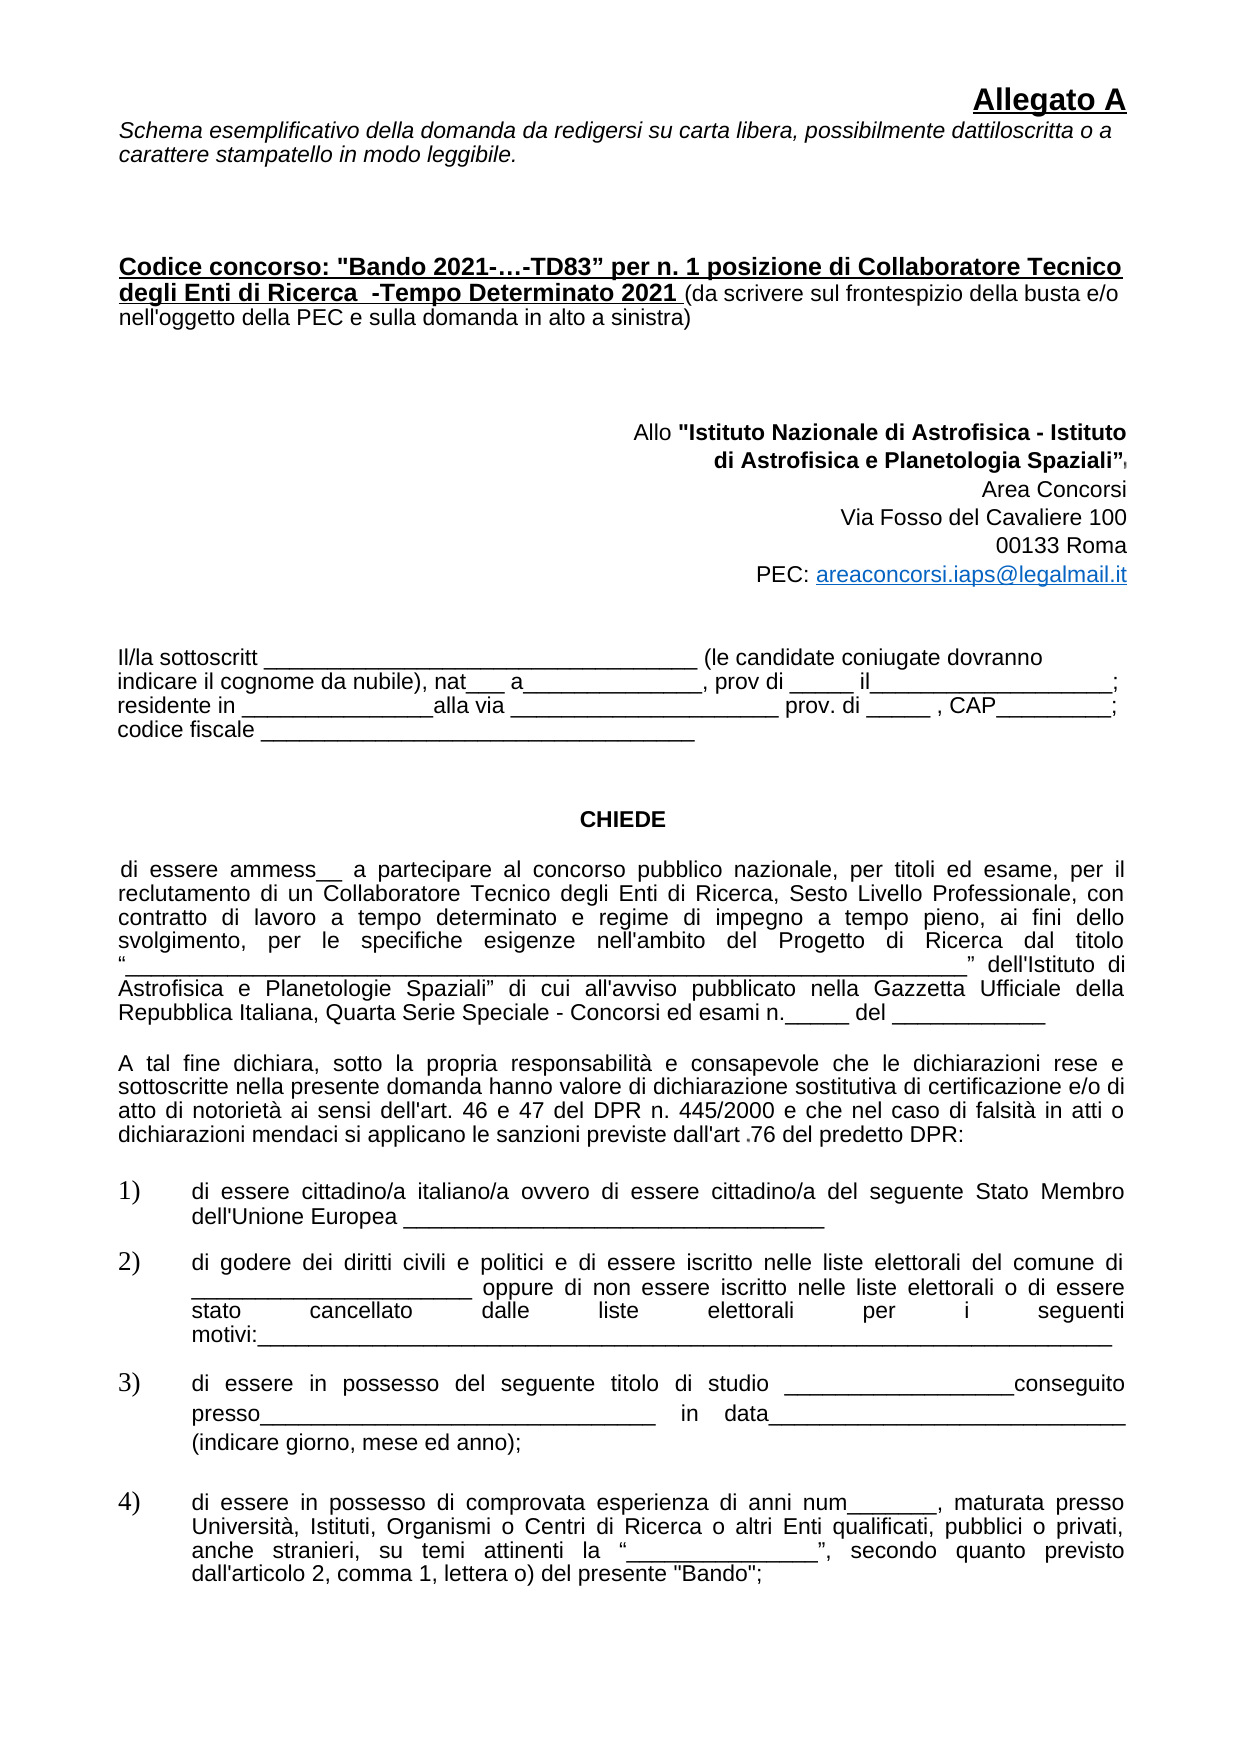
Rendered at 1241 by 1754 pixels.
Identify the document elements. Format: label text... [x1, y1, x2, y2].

subtitle CHIEDE [119, 806, 1127, 832]
text Area Concorsi [335, 476, 1127, 502]
text Il/la sottoscritt __________________________________ (le candidate coniugate dovranno indicare il cognome da nubile), nat___ a______________, prov di _____ il___________________; residente in _______________alla via _____________________ prov. di _____ , CAP_________; codice fiscale __________________________________ [117, 646, 1127, 742]
text di essere ammess__ a partecipare al concorso pubblico nazionale, per titoli ed esame, per il reclutamento di un Collaboratore Tecnico degli Enti di Ricerca, Sesto Livello Professionale, con contratto di lavoro a tempo determinato e regime di impegno a tempo pieno, ai fini dello svolgimento, per le specifiche esigenze nell'ambito del Progetto di Ricerca dal titolo “__________________________________________________________________” dell'Istituto di Astrofisica e Planetologie Spaziali” di cui all'avviso pubblicato nella Gazzetta Ufficiale della Repubblica Italiana, Quarta Serie Speciale - Concorsi ed esami n._____ del ____________ [118, 859, 1125, 1025]
list di godere dei diritti civili e politici e di essere iscritto nelle liste elettorali del comune di ______________________ oppure di non essere iscritto nelle liste elettorali o di essere stato cancellato dalle liste elettorali per i seguenti motivi:___________________________________________________________________ [118, 1248, 1125, 1347]
list di essere in possesso di comprovata esperienza di anni num_______, maturata presso Università, Istituti, Organismi o Centri di Ricerca o altri Enti qualificati, pubblici o privati, anche stranieri, su temi attinenti la “_______________”, secondo quanto previsto dall'articolo 2, comma 1, lettera o) del presente "Bando"; [118, 1487, 1125, 1587]
text PEC: areaconcorsi.iaps@legalmail.it [335, 561, 1127, 587]
list di essere cittadino/a italiano/a ovvero di essere cittadino/a del seguente Stato Membro dell'Unione Europea _________________________________ [118, 1177, 1125, 1229]
text Codice concorso: "Bando 2021-…-TD83” per n. 1 posizione di Collaboratore Tecnico degli Enti di Ricerca -Tempo Determinato 2021 (da scrivere sul frontespizio della busta e/o nell'oggetto della PEC e sulla domanda in alto a sinistra) [119, 255, 1127, 331]
text 00133 Roma [335, 532, 1127, 559]
text Allo "Istituto Nazionale di Astrofisica - Istituto di Astrofisica e Planetologia Spaziali” [620, 419, 1127, 473]
text Allegato A [119, 81, 1127, 117]
text Schema esemplificativo della domanda da redigersi su carta libera, possibilmente dattiloscritta o a carattere stampatello in modo leggibile. [119, 120, 1127, 167]
text Via Fosso del Cavaliere 100 [404, 504, 1127, 530]
text A tal fine dichiara, sotto la propria responsabilità e consapevole che le dichiarazioni rese e sottoscritte nella presente domanda hanno valore di dichiarazione sostitutiva di certificazione e/o di atto di notorietà ai sensi dell'art. 46 e 47 del DPR n. 445/2000 e che nel caso di falsità in atti o dichiarazioni mendaci si applicano le sanzioni previste dall'art 76 del predetto DPR: [118, 1052, 1125, 1147]
list di essere in possesso del seguente titolo di studio __________________conseguito presso_______________________________ in data____________________________ (indicare giorno, mese ed anno); [118, 1366, 1125, 1455]
